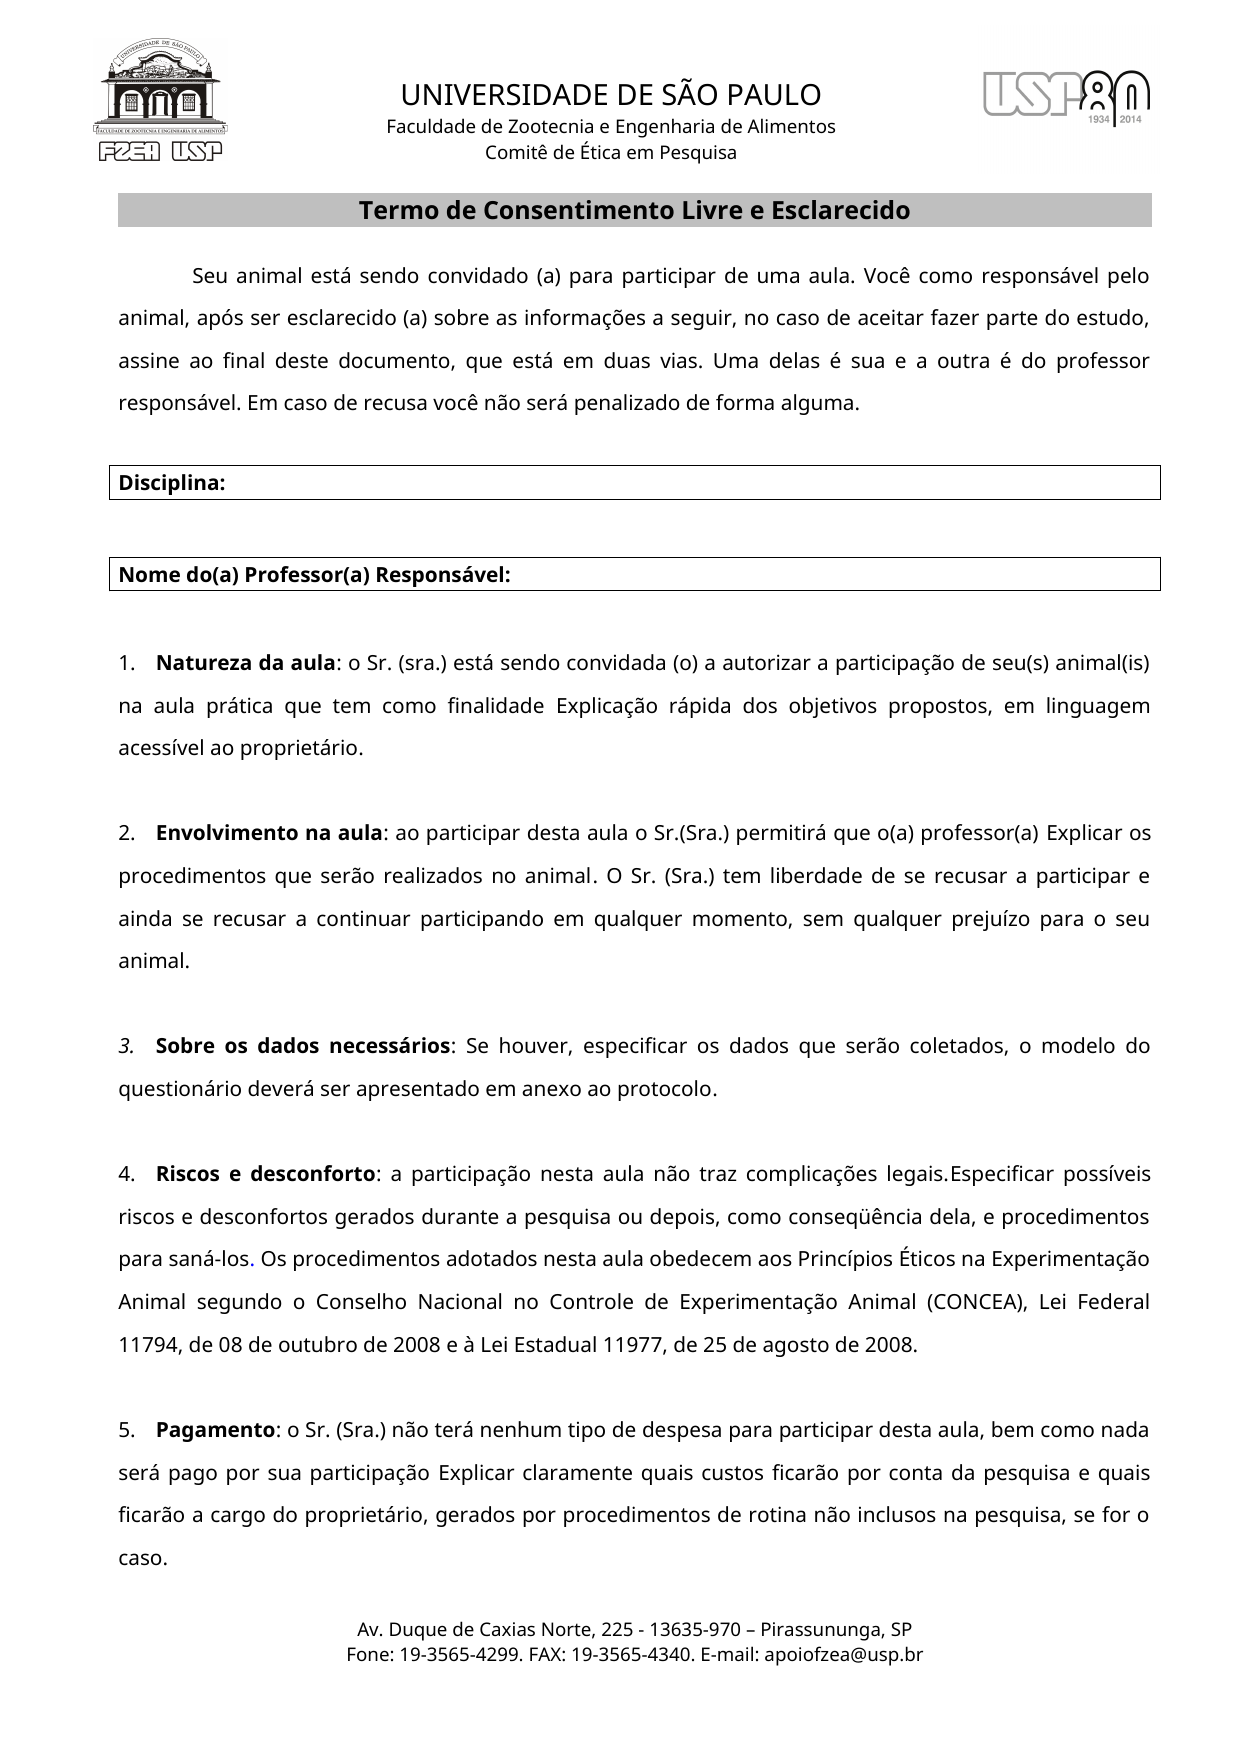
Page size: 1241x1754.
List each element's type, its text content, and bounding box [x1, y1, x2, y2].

list Natureza da aula: o Sr. (sra.) está sendo convidada (o) a autorizar a participação de seu(s) animal(is) na aula prática que tem como finalidade Explicação rápida dos objetivos propostos, em linguagem acessível ao proprietário. [118, 648, 1152, 762]
list Pagamento: o Sr. (Sra.) não terá nenhum tipo de despesa para participar desta aula, bem como nada será pago por sua participação Explicar claramente quais custos ficarão por conta da pesquisa e quais ficarão a cargo do proprietário, gerados por procedimentos de rotina não inclusos na pesquisa, se for o caso. [118, 1415, 1152, 1571]
list Envolvimento na aula: ao participar desta aula o Sr.(Sra.) permitirá que o(a) professor(a) Explicar os procedimentos que serão realizados no animal. O Sr. (Sra.) tem liberdade de se recusar a participar e ainda se recusar a continuar participando em qualquer momento, sem qualquer prejuízo para o seu animal. [118, 818, 1152, 975]
picture [976, 25, 1160, 174]
text Disciplina: [110, 466, 1160, 499]
list Sobre os dados necessários: Se houver, especificar os dados que serão coletados, o modelo do questionário deverá ser apresentado em anexo ao protocolo. [118, 1032, 1152, 1103]
title Termo de Consentimento Livre e Esclarecido [118, 193, 1152, 227]
picture [93, 38, 228, 161]
text Nome do(a) Professor(a) Responsável: [110, 558, 1160, 590]
list Riscos e desconforto: a participação nesta aula não traz complicações legais.Especificar possíveis riscos e desconfortos gerados durante a pesquisa ou depois, como conseqüência dela, e procedimentos para saná-los. Os procedimentos adotados nesta aula obedecem aos Princípios Éticos na Experimentação Animal segundo o Conselho Nacional no Controle de Experimentação Animal (CONCEA), Lei Federal 11794, de 08 de outubro de 2008 e à Lei Estadual 11977, de 25 de agosto de 2008. [118, 1159, 1152, 1358]
text Seu animal está sendo convidado (a) para participar de uma aula. Você como responsável pelo animal, após ser esclarecido (a) sobre as informações a seguir, no caso de aceitar fazer parte do estudo, assine ao final deste documento, que está em duas vias. Uma delas é sua e a outra é do professor responsável. Em caso de recusa você não será penalizado de forma alguma. [118, 261, 1152, 417]
